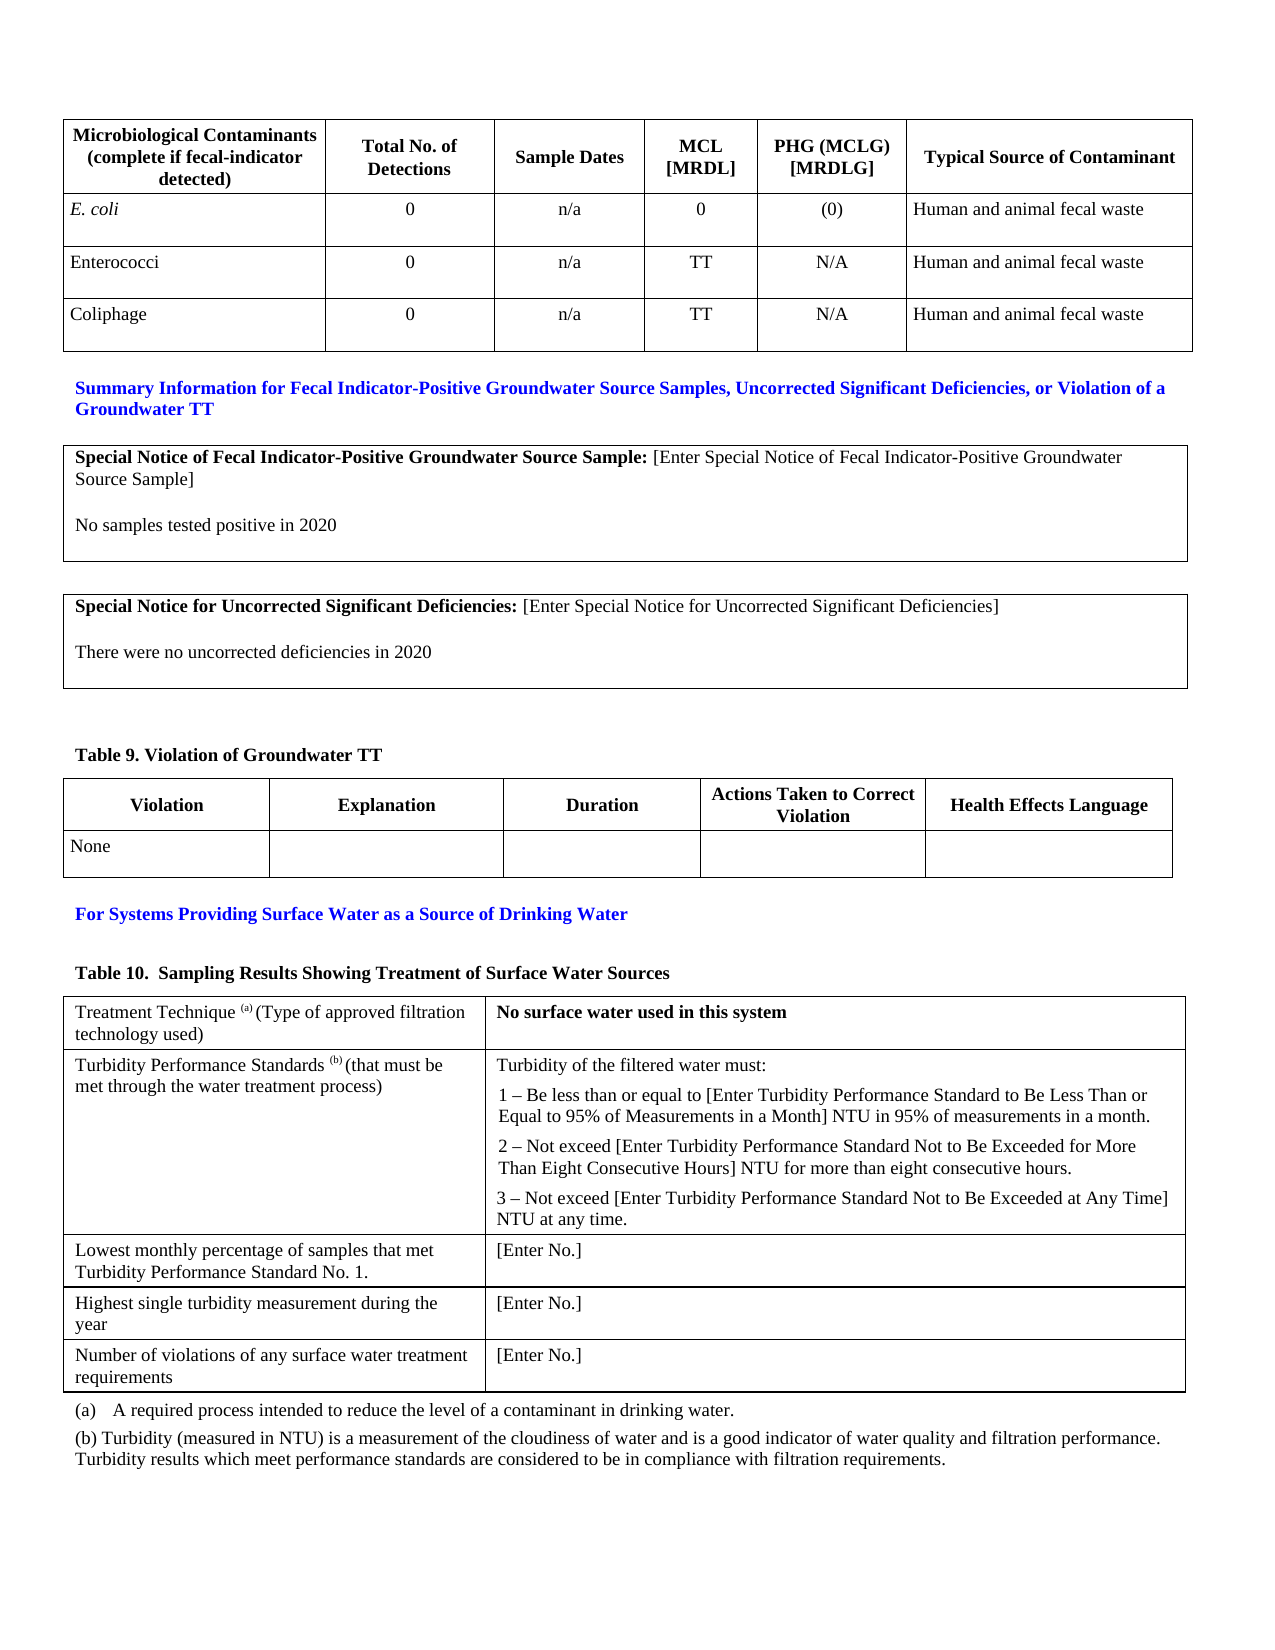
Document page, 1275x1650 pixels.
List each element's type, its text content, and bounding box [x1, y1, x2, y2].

table_cell Enterococci [64, 247, 325, 298]
table_cell 0 [326, 194, 494, 246]
table_cell Turbidity of the filtered water must: 1 – Be less than or equal to [Enter Turbidity Performance Standard to Be Less Than or Equal to 95% of Measurements in a Month] NTU in 95% of measurements in a month. 2 – Not exceed [Enter Turbidity Performance Standard Not to Be Exceeded for More Than Eight Consecutive Hours] NTU for more than eight consecutive hours. 3 – Not exceed [Enter Turbidity Performance Standard Not to Be Exceeded at Any Time] NTU at any time. [486, 1050, 1185, 1234]
subtitle Summary Information for Fecal Indicator-Positive Groundwater Source Samples, Uncorrected Significant Deficiencies, or Violation of a Groundwater TT [75, 377, 1200, 420]
table_cell Highest single turbidity measurement during the year [64, 1288, 485, 1339]
table_header Sample Dates [495, 120, 644, 193]
table_cell [Enter No.] [486, 1288, 1185, 1339]
table_cell n/a [495, 247, 644, 298]
table_cell 0 [326, 299, 494, 351]
table_header Treatment Technique (a) (Type of approved filtration technology used) [64, 997, 485, 1049]
table_header Typical Source of Contaminant [907, 120, 1192, 193]
table_cell 0 [645, 194, 757, 246]
table_header MCL [MRDL] [645, 120, 757, 193]
table_cell n/a [495, 194, 644, 246]
table_cell Number of violations of any surface water treatment requirements [64, 1340, 485, 1391]
table_cell Human and animal fecal waste [907, 247, 1192, 298]
table_cell (0) [758, 194, 906, 246]
text (a) A required process intended to reduce the level of a contaminant in drinking water. [75, 1399, 1200, 1420]
text (b) Turbidity (measured in NTU) is a measurement of the cloudiness of water and is a good indicator of water quality and filtration performance. Turbidity results which meet performance standards are considered to be in compliance with filtration requirements. [75, 1427, 1200, 1470]
table_cell n/a [495, 299, 644, 351]
table_cell N/A [758, 247, 906, 298]
table_cell E. coli [64, 194, 325, 246]
table_header No surface water used in this system [486, 997, 1185, 1049]
table_cell [701, 831, 925, 877]
table_cell 0 [326, 247, 494, 298]
table_header Actions Taken to Correct Violation [701, 779, 925, 830]
text Table 9. Violation of Groundwater TT [75, 744, 1200, 765]
table_header Special Notice of Fecal Indicator-Positive Groundwater Source Sample: [Enter Special Notice of Fecal Indicator-Positive Groundwater Source Sample] No samples tested positive in 2020 [64, 446, 1187, 561]
table_cell Lowest monthly percentage of samples that met Turbidity Performance Standard No. 1. [64, 1235, 485, 1286]
table_cell [Enter No.] [486, 1235, 1185, 1286]
table_header Total No. of Detections [326, 120, 494, 193]
table_header Explanation [270, 779, 503, 830]
table_cell [270, 831, 503, 877]
table_cell Human and animal fecal waste [907, 194, 1192, 246]
table_cell TT [645, 247, 757, 298]
table_cell TT [645, 299, 757, 351]
table_cell Turbidity Performance Standards (b) (that must be met through the water treatment process) [64, 1050, 485, 1234]
table_cell None [64, 831, 269, 877]
table_header Microbiological Contaminants (complete if fecal-indicator detected) [64, 120, 325, 193]
table_cell [926, 831, 1172, 877]
table_header Health Effects Language [926, 779, 1172, 830]
table_cell N/A [758, 299, 906, 351]
table_cell Coliphage [64, 299, 325, 351]
subtitle For Systems Providing Surface Water as a Source of Drinking Water [75, 903, 1200, 924]
table_header Violation [64, 779, 269, 830]
table_cell [504, 831, 700, 877]
table_header Special Notice for Uncorrected Significant Deficiencies: [Enter Special Notice for Uncorrected Significant Deficiencies] There were no uncorrected deficiencies in 2020 [64, 595, 1187, 688]
table_cell [Enter No.] [486, 1340, 1185, 1391]
table_header Duration [504, 779, 700, 830]
text Table 10. Sampling Results Showing Treatment of Surface Water Sources [75, 962, 1200, 984]
table_cell Human and animal fecal waste [907, 299, 1192, 351]
table_header PHG (MCLG) [MRDLG] [758, 120, 906, 193]
